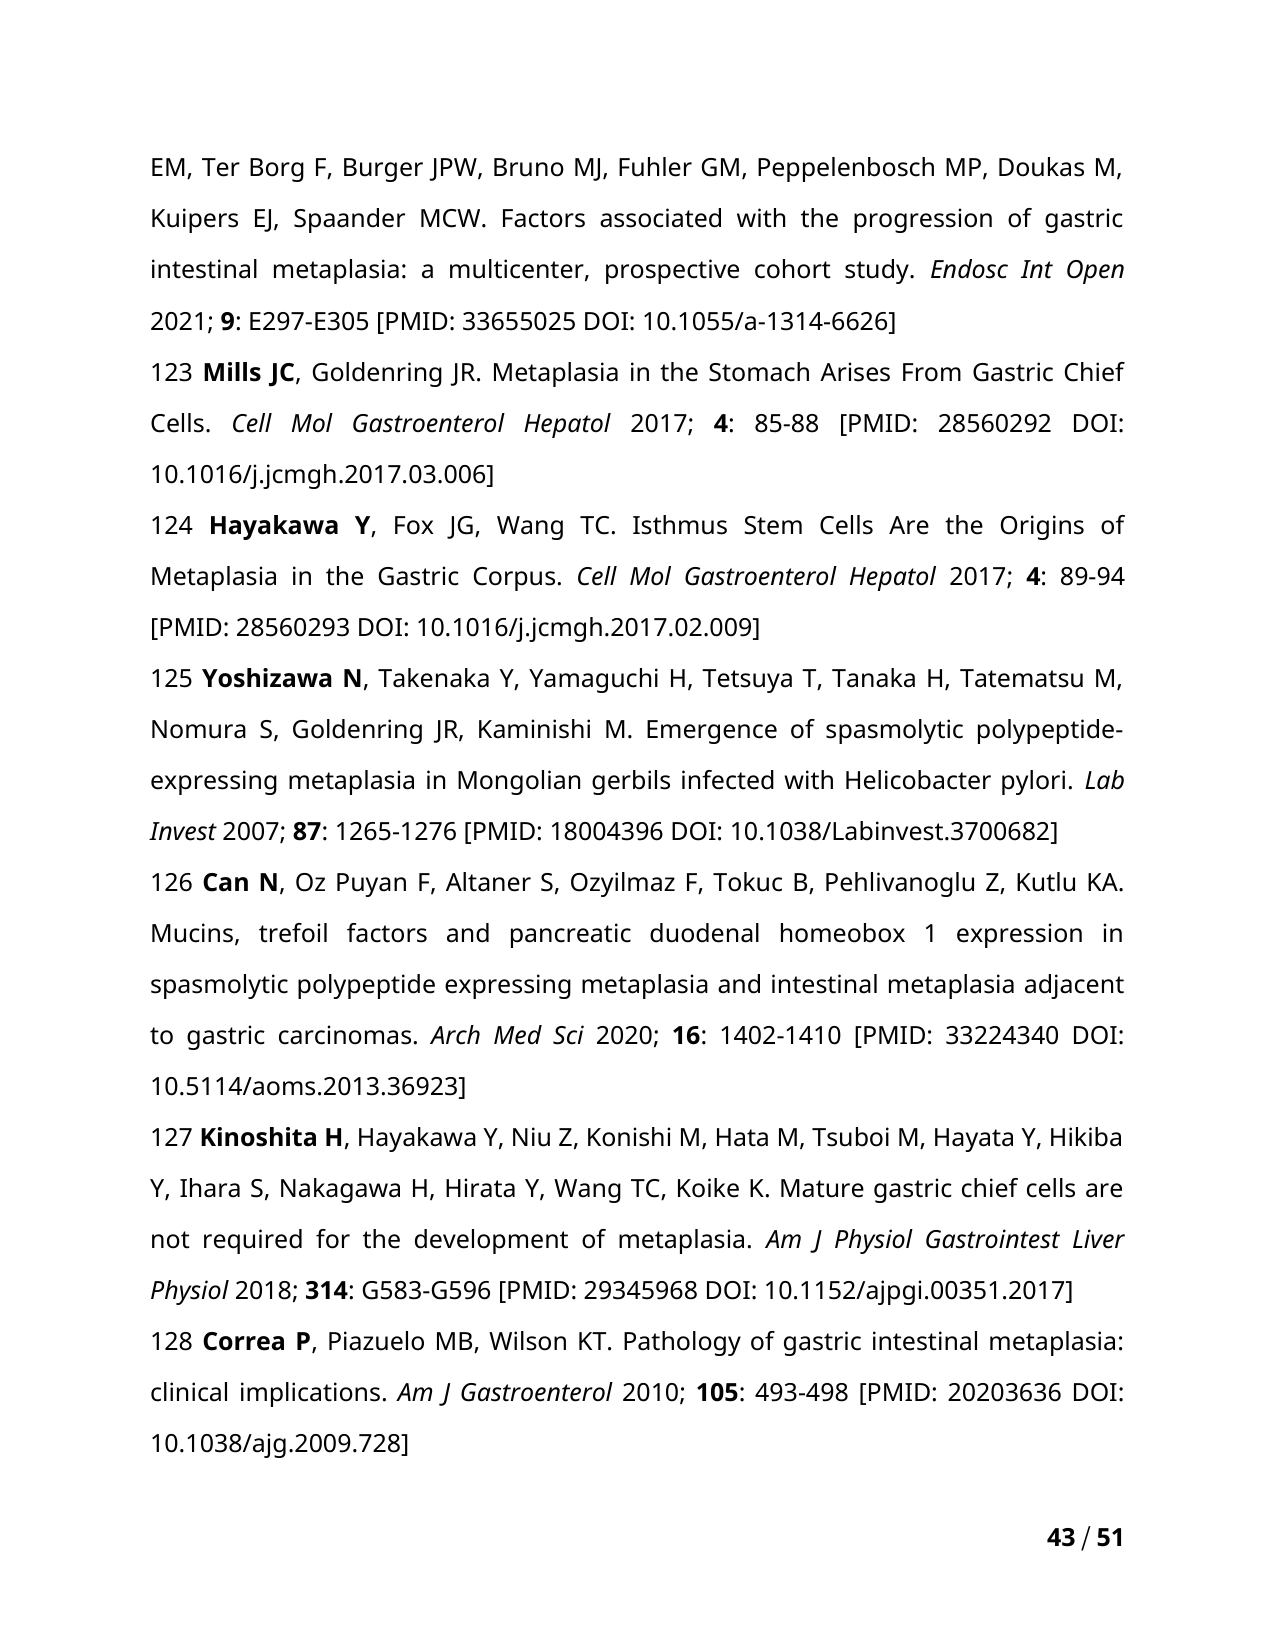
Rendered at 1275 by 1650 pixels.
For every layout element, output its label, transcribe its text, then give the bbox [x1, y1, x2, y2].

text 124 Hayakawa Y, Fox JG, Wang TC. Isthmus Stem Cells Are the Origins of Metaplasia in the Gastric Corpus. Cell Mol Gastroenterol Hepatol 2017; 4: 89-94 [PMID: 28560293 DOI: 10.1016/j.jcmgh.2017.02.009] [150, 507, 1125, 643]
text 127 Kinoshita H, Hayakawa Y, Niu Z, Konishi M, Hata M, Tsuboi M, Hayata Y, Hikiba Y, Ihara S, Nakagawa H, Hirata Y, Wang TC, Koike K. Mature gastric chief cells are not required for the development of metaplasia. Am J Physiol Gastrointest Liver Physiol 2018; 314: G583-G596 [PMID: 29345968 DOI: 10.1152/ajpgi.00351.2017] [150, 1120, 1125, 1307]
text 123 Mills JC, Goldenring JR. Metaplasia in the Stomach Arises From Gastric Chief Cells. Cell Mol Gastroenterol Hepatol 2017; 4: 85-88 [PMID: 28560292 DOI: 10.1016/j.jcmgh.2017.03.006] [150, 354, 1125, 490]
text 125 Yoshizawa N, Takenaka Y, Yamaguchi H, Tetsuya T, Tanaka H, Tatematsu M, Nomura S, Goldenring JR, Kaminishi M. Emergence of spasmolytic polypeptide-expressing metaplasia in Mongolian gerbils infected with Helicobacter pylori. Lab Invest 2007; 87: 1265-1276 [PMID: 18004396 DOI: 10.1038/Labinvest.3700682] [150, 660, 1125, 848]
text 126 Can N, Oz Puyan F, Altaner S, Ozyilmaz F, Tokuc B, Pehlivanoglu Z, Kutlu KA. Mucins, trefoil factors and pancreatic duodenal homeobox 1 expression in spasmolytic polypeptide expressing metaplasia and intestinal metaplasia adjacent to gastric carcinomas. Arch Med Sci 2020; 16: 1402-1410 [PMID: 33224340 DOI: 10.5114/aoms.2013.36923] [150, 864, 1125, 1103]
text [150, 150, 1125, 337]
text 128 Correa P, Piazuelo MB, Wilson KT. Pathology of gastric intestinal metaplasia: clinical implications. Am J Gastroenterol 2010; 105: 493-498 [PMID: 20203636 DOI: 10.1038/ajg.2009.728] [150, 1324, 1125, 1460]
